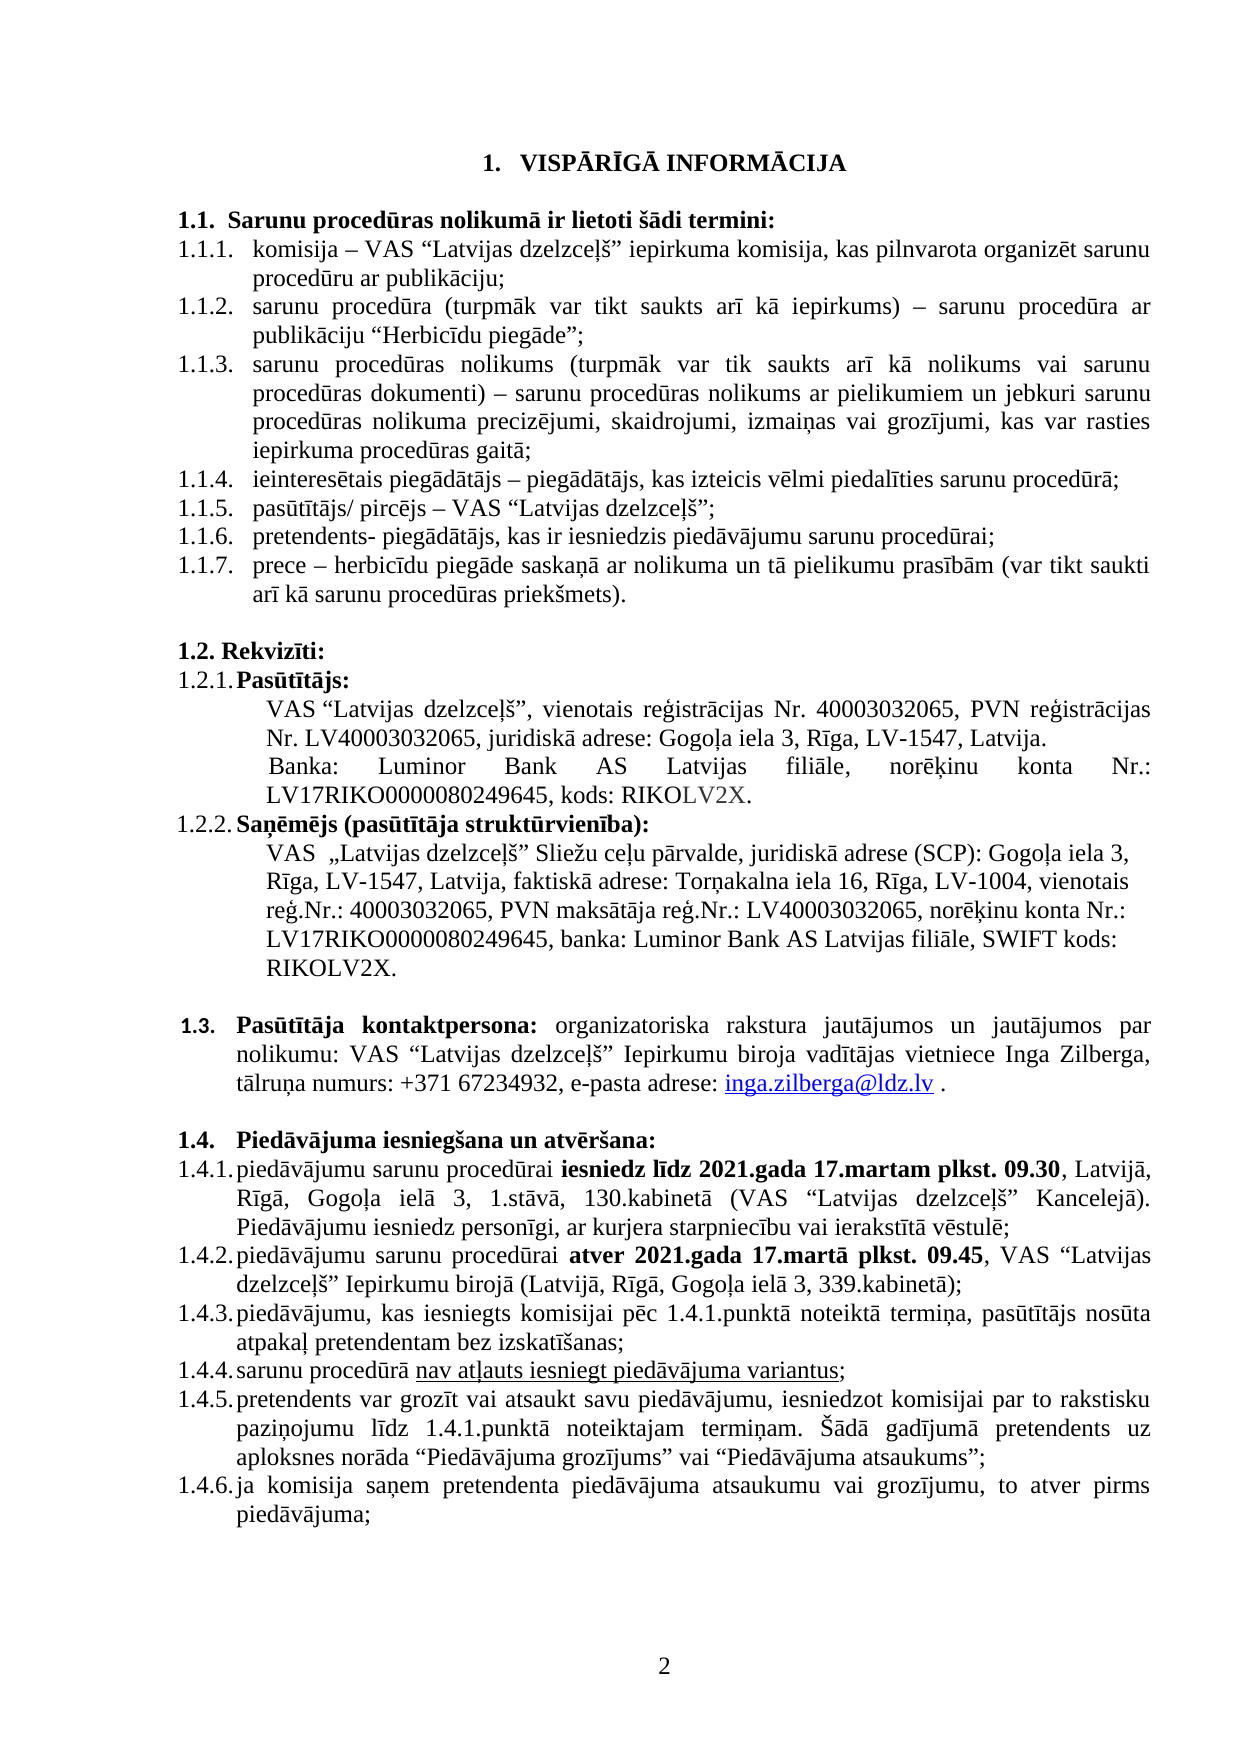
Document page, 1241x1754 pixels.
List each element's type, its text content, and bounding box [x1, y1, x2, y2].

list piedāvājumu sarunu procedūrai atver 2021.gada 17.martā plkst. 09.45, VAS “Latvijas dzelzceļš” Iepirkumu birojā (Latvijā, Rīgā, Gogoļa ielā 3, 339.kabinetā); [177, 1241, 1152, 1298]
list Saņēmējs (pasūtītāja struktūrvienība): [176, 809, 1152, 838]
list Pasūtītājs: [177, 665, 1152, 694]
list Pasūtītāja kontaktpersona: organizatoriska rakstura jautājumos un jautājumos par nolikumu: VAS “Latvijas dzelzceļš” Iepirkumu biroja vadītājas vietniece Inga Zilberga, tālruņa numurs: +371 67234932, e-pasta adrese: inga.zilberga@ldz.lv . [180, 1010, 1152, 1097]
list piedāvājumu sarunu procedūrai iesniedz līdz 2021.gada 17.martam plkst. 09.30, Latvijā, Rīgā, Gogoļa ielā 3, 1.stāvā, 130.kabinetā (VAS “Latvijas dzelzceļš” Kancelejā). Piedāvājumu iesniedz personīgi, ar kurjera starpniecību vai ierakstītā vēstulē; [177, 1154, 1152, 1241]
list ieinteresētais piegādātājs – piegādātājs, kas izteicis vēlmi piedalīties sarunu procedūrā; [177, 464, 1152, 493]
list Piedāvājuma iesniegšana un atvēršana: [177, 1126, 1152, 1154]
text Banka: Luminor Bank AS Latvijas filiāle, norēķinu konta Nr.: LV17RIKO0000080249645, kods: RIKOLV2X. [746, 751, 1152, 809]
text 1.2. Rekvizīti: [177, 636, 1152, 665]
list piedāvājumu, kas iesniegts komisijai pēc 1.4.1.punktā noteiktā termiņa, pasūtītājs nosūta atpakaļ pretendentam bez izskatīšanas; [177, 1298, 1152, 1356]
list pasūtītājs/ pircējs – VAS “Latvijas dzelzceļš”; [177, 493, 1152, 521]
list pretendents var grozīt vai atsaukt savu piedāvājumu, iesniedzot komisijai par to rakstisku paziņojumu līdz 1.4.1.punktā noteiktajam termiņam. Šādā gadījumā pretendents uz aploksnes norāda “Piedāvājuma grozījums” vai “Piedāvājuma atsaukums”; [177, 1384, 1152, 1471]
list pretendents- piegādātājs, kas ir iesniedzis piedāvājumu sarunu procedūrai; [177, 521, 1152, 550]
list Sarunu procedūras nolikumā ir lietoti šādi termini: [177, 205, 1152, 234]
text VAS „Latvijas dzelzceļš” Sliežu ceļu pārvalde, juridiskā adrese (SCP): Gogoļa iela 3, Rīga, LV-1547, Latvija, faktiskā adrese: Torņakalna iela 16, Rīga, LV-1004, vienotais reģ.Nr.: 40003032065, PVN maksātāja reģ.Nr.: LV40003032065, norēķinu konta Nr.: LV17RIKO0000080249645, banka: Luminor Bank AS Latvijas filiāle, SWIFT kods: RIKOLV2X. [266, 838, 1152, 981]
list VISPĀRĪGĀ INFORMĀCIJA [177, 148, 1152, 176]
list komisija – VAS “Latvijas dzelzceļš” iepirkuma komisija, kas pilnvarota organizēt sarunu procedūru ar publikāciju; [177, 234, 1152, 291]
list prece – herbicīdu piegāde saskaņā ar nolikuma un tā pielikumu prasībām (var tikt saukti arī kā sarunu procedūras priekšmets). [177, 550, 1152, 608]
list sarunu procedūras nolikums (turpmāk var tik saukts arī kā nolikums vai sarunu procedūras dokumenti) – sarunu procedūras nolikums ar pielikumiem un jebkuri sarunu procedūras nolikuma precizējumi, skaidrojumi, izmaiņas vai grozījumi, kas var rasties iepirkuma procedūras gaitā; [177, 349, 1152, 464]
list sarunu procedūrā nav atļauts iesniegt piedāvājuma variantus; [177, 1356, 1152, 1384]
list ja komisija saņem pretendenta piedāvājuma atsaukumu vai grozījumu, to atver pirms piedāvājuma; [177, 1471, 1152, 1528]
list VAS “Latvijas dzelzceļš”, vienotais reģistrācijas Nr. 40003032065, PVN reģistrācijas Nr. LV40003032065, juridiskā adrese: Gogoļa iela 3, Rīga, LV-1547, Latvija. [266, 694, 1152, 751]
list sarunu procedūra (turpmāk var tikt saukts arī kā iepirkums) – sarunu procedūra ar publikāciju “Herbicīdu piegāde”; [177, 291, 1152, 349]
